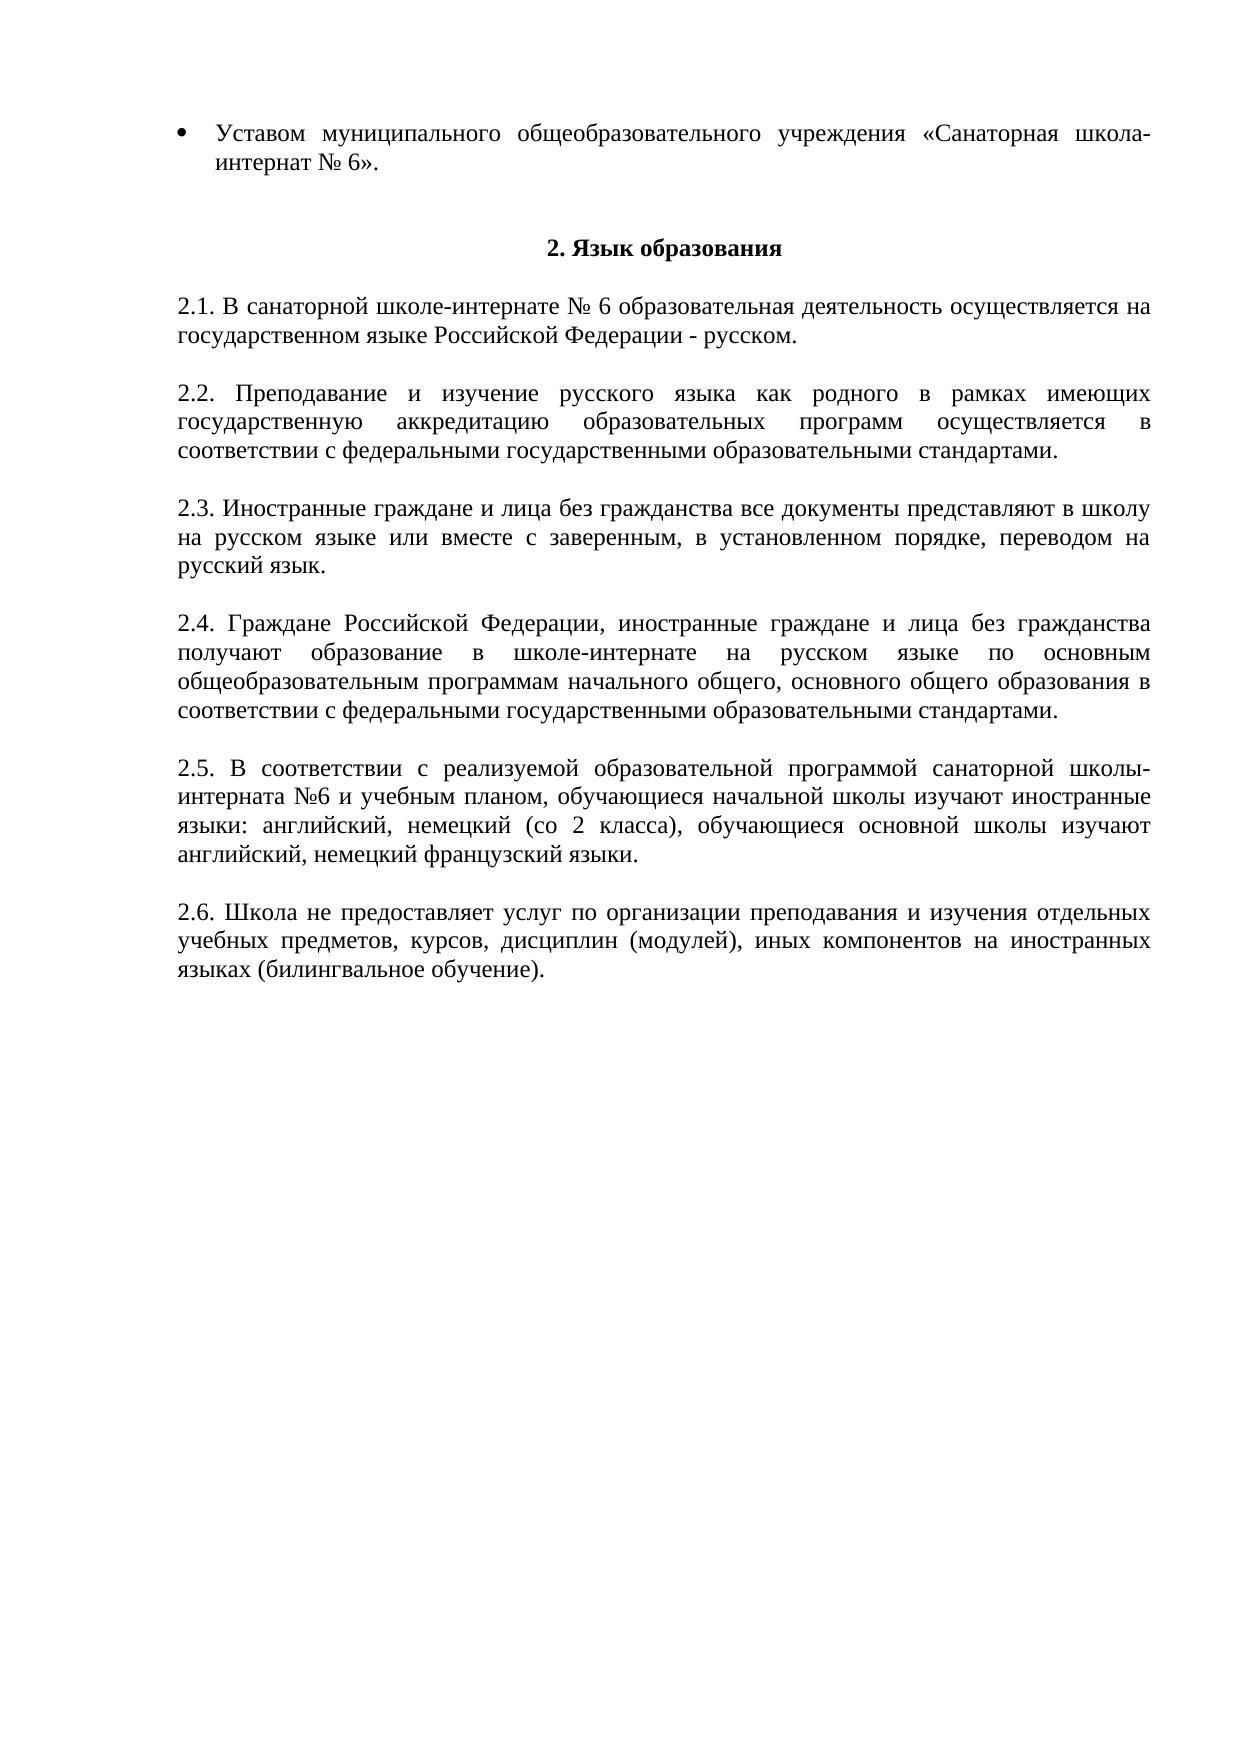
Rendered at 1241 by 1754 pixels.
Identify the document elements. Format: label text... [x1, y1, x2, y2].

text 2.2. Преподавание и изучение русского языка как родного в рамках имеющих государственную аккредитацию образовательных программ осуществляется в соответствии с федеральными государственными образовательными стандартами. [177, 378, 1152, 464]
text 2.1. В санаторной школе-интернате № 6 образовательная деятельность осуществляется на государственном языке Российской Федерации - русском. [177, 291, 1152, 348]
list Уставом муниципального общеобразовательного учреждения «Санаторная школа-интернат № 6». [177, 118, 1152, 176]
text 2.6. Школа не предоставляет услуг по организации преподавания и изучения отдельных учебных предметов, курсов, дисциплин (модулей), иных компонентов на иностранных языках (билингвальное обучение). [177, 897, 1152, 983]
text 2.3. Иностранные граждане и лица без гражданства все документы представляют в школу на русском языке или вместе с заверенным, в установленном порядке, переводом на русский язык. [177, 493, 1152, 579]
text 2.5. В соответствии с реализуемой образовательной программой санаторной школы-интерната №6 и учебным планом, обучающиеся начальной школы изучают иностранные языки: английский, немецкий (со 2 класса), обучающиеся основной школы изучают английский, немецкий французский языки. [177, 753, 1152, 868]
text 2. Язык образования [177, 233, 1152, 262]
text 2.4. Граждане Российской Федерации, иностранные граждане и лица без гражданства получают образование в школе-интернате на русском языке по основным общеобразовательным программам начального общего, основного общего образования в соответствии с федеральными государственными образовательными стандартами. [177, 608, 1152, 723]
